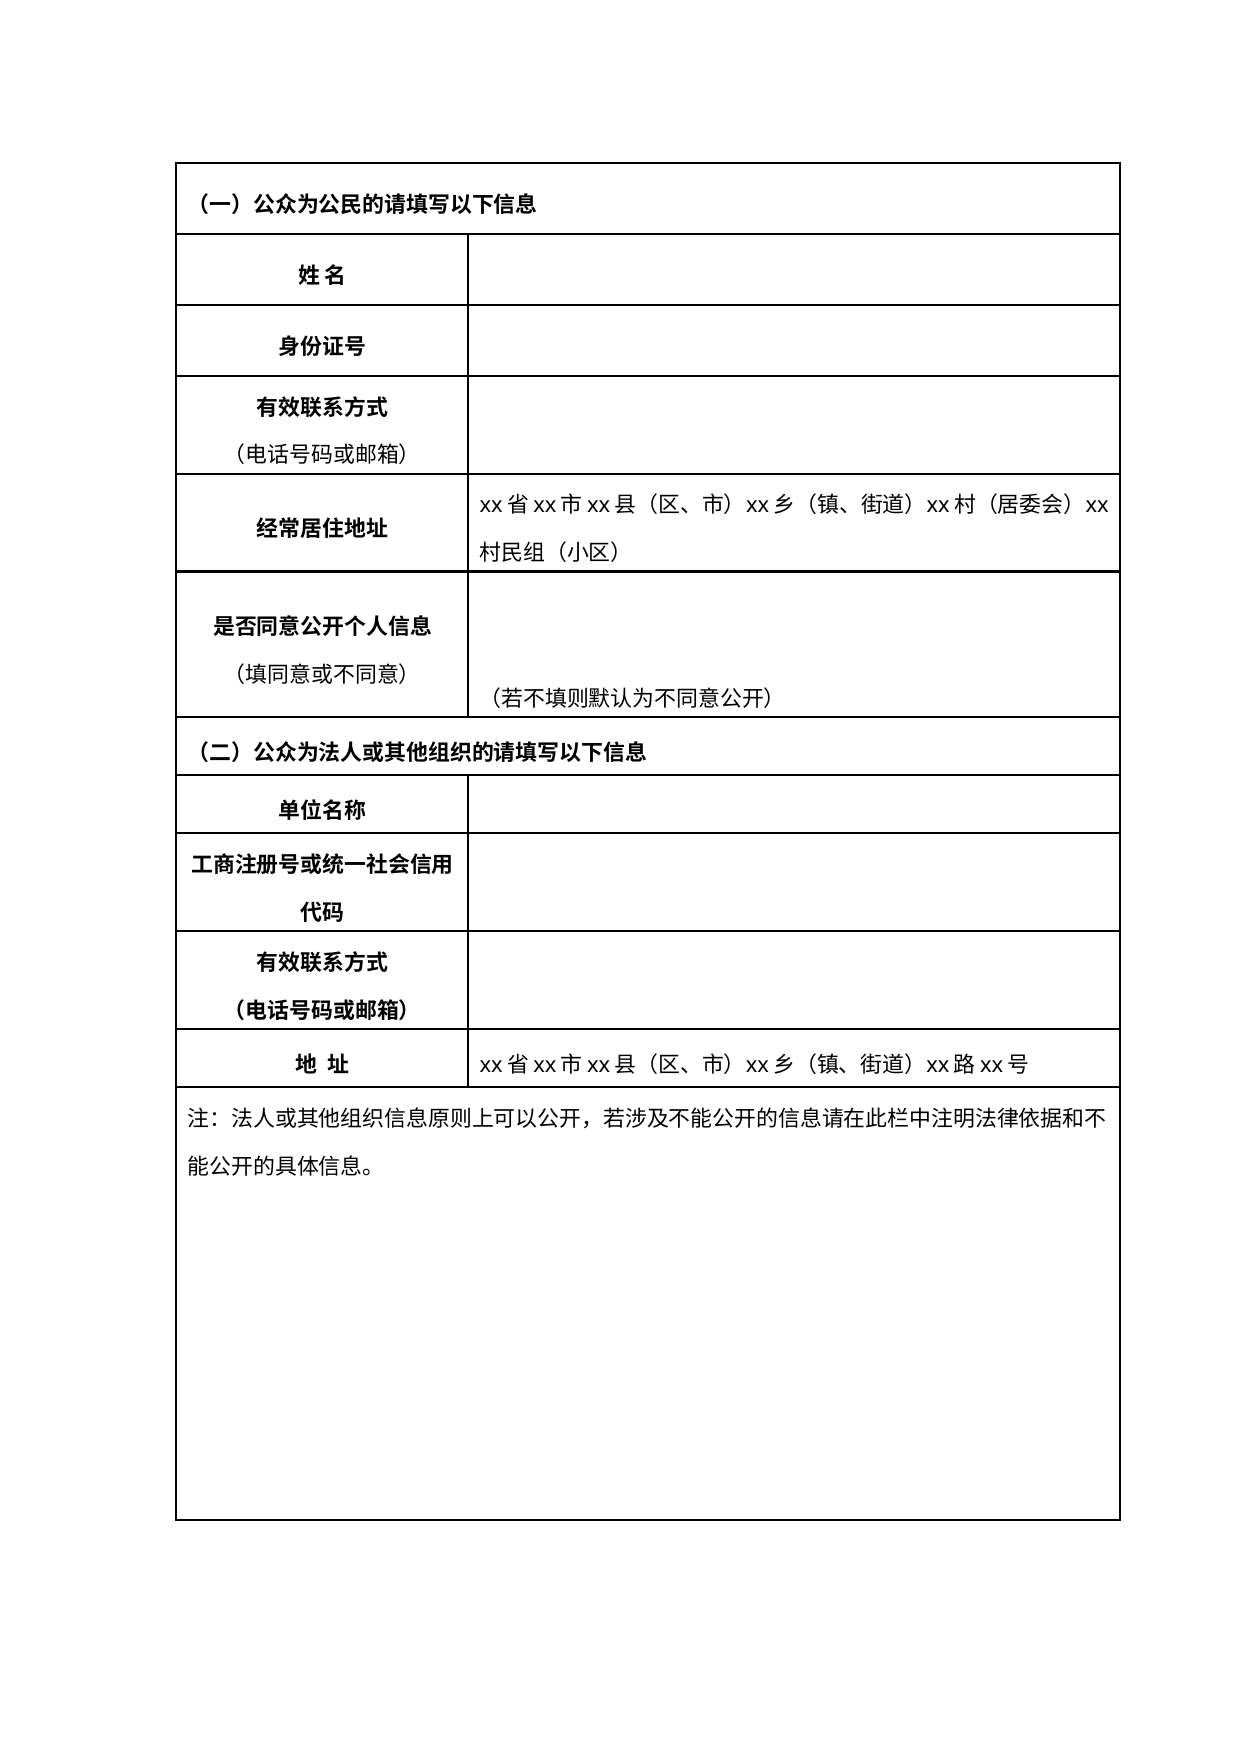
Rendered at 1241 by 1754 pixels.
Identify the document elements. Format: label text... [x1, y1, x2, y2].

table_cell 单位名称 [177, 776, 467, 832]
table_cell [469, 776, 1119, 832]
table_cell 注：法人或其他组织信息原则上可以公开，若涉及不能公开的信息请在此栏中注明法律依据和不能公开的具体信息。 [177, 1088, 1119, 1519]
table_cell 姓 名 [177, 235, 467, 304]
table_cell [469, 834, 1119, 930]
table_cell 地 址 [177, 1030, 467, 1086]
table_cell [469, 235, 1119, 304]
table_cell [469, 306, 1119, 374]
table_cell 是否同意公开个人信息 （填同意或不同意） [177, 573, 467, 716]
table_cell 有效联系方式 （电话号码或邮箱） [177, 932, 467, 1028]
table_cell xx省xx市xx县（区、市）xx乡（镇、街道）xx路xx号 [469, 1030, 1119, 1086]
table_cell 有效联系方式 （电话号码或邮箱） [177, 377, 467, 472]
table_cell （二）公众为法人或其他组织的请填写以下信息 [177, 718, 1119, 774]
table_cell [469, 377, 1119, 472]
table_cell （一）公众为公民的请填写以下信息 [177, 164, 1119, 233]
table_cell （若不填则默认为不同意公开） [469, 573, 1119, 716]
table_cell 经常居住地址 [177, 475, 467, 570]
table_cell [469, 932, 1119, 1028]
table_cell 工商注册号或统一社会信用代码 [177, 834, 467, 930]
table_cell 身份证号 [177, 306, 467, 374]
table_cell xx省xx市xx县（区、市）xx乡（镇、街道）xx村（居委会）xx村民组（小区） [469, 475, 1119, 570]
